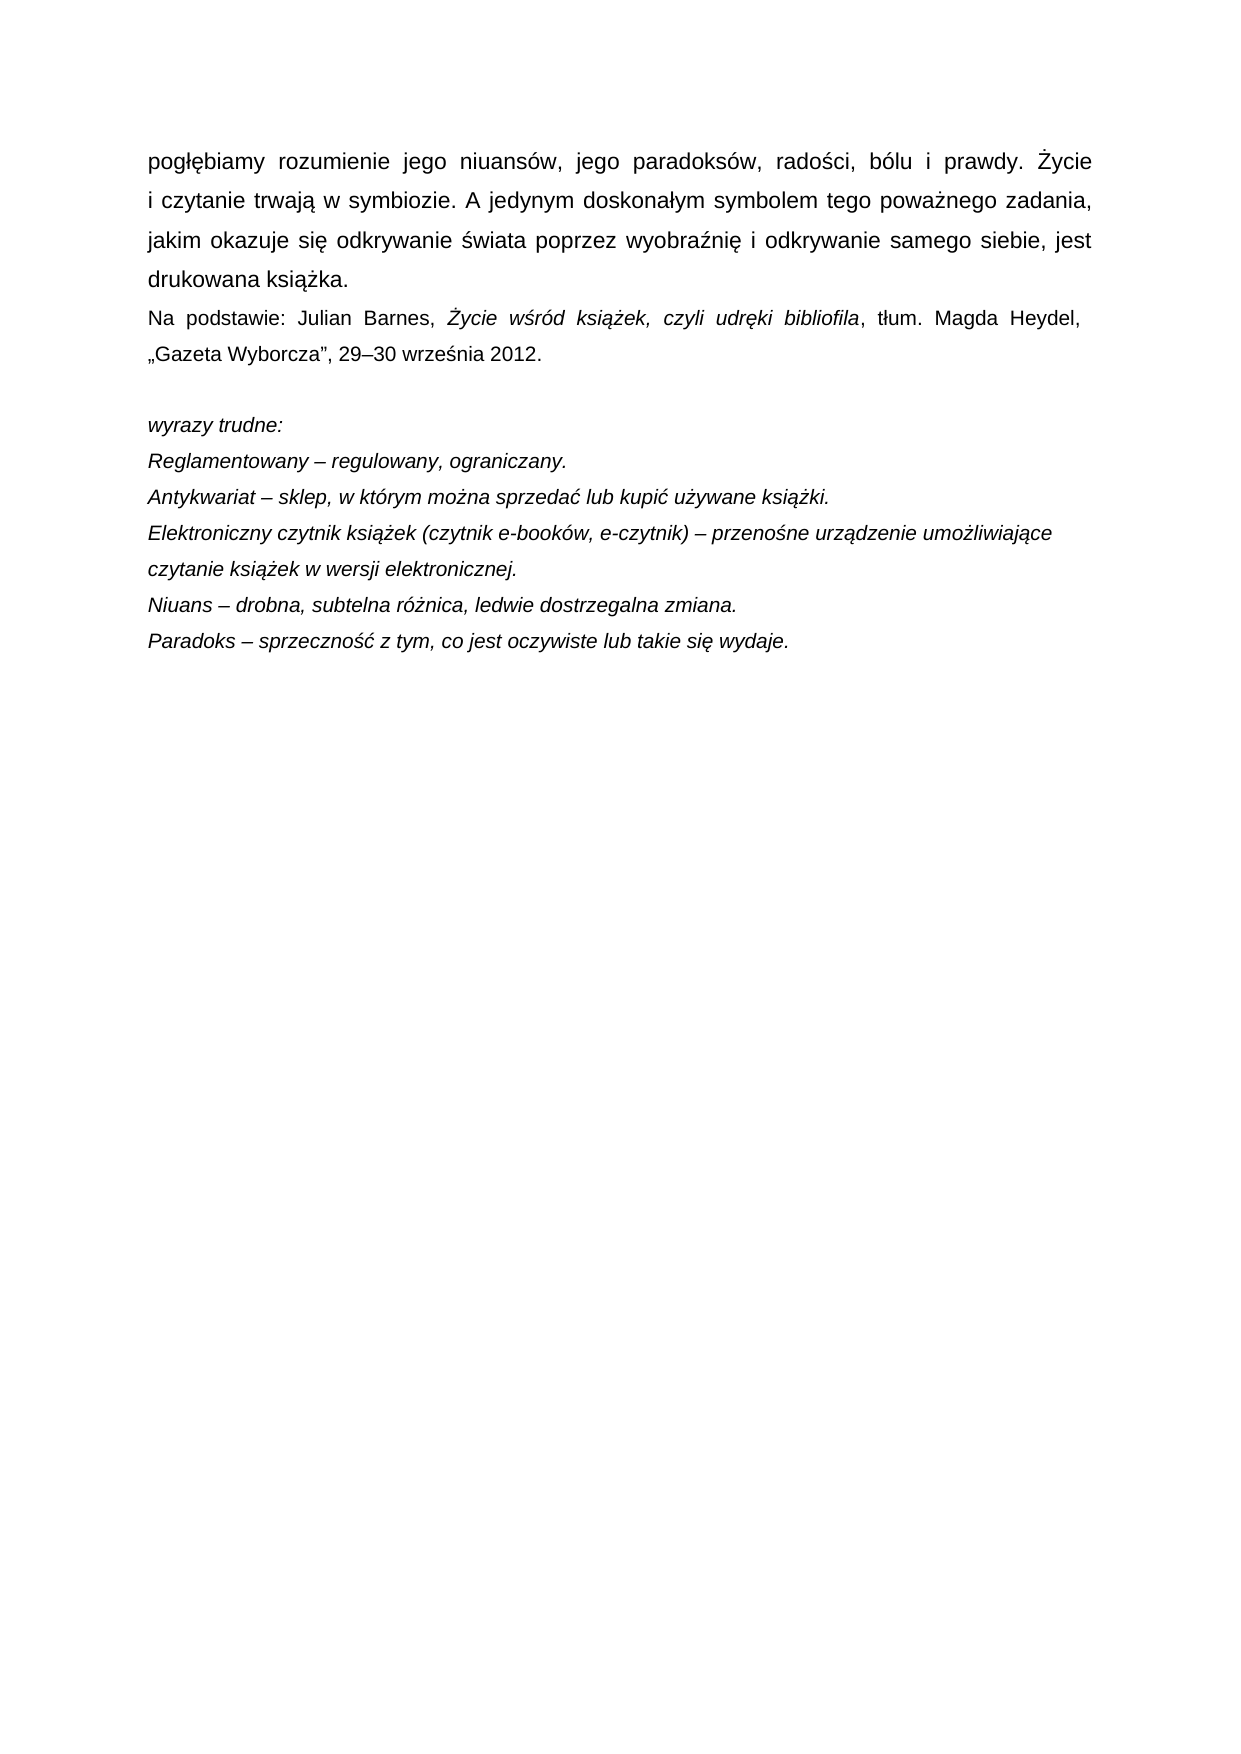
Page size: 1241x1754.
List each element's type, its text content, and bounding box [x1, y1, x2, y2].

text Paradoks – sprzeczność z tym, co jest oczywiste lub takie się wydaje. [148, 629, 1093, 653]
text Antykwariat – sklep, w którym można sprzedać lub kupić używane książki. [148, 485, 1093, 509]
text Niuans – drobna, subtelna różnica, ledwie dostrzegalna zmiana. [148, 593, 1093, 617]
text Reglamentowany – regulowany, ograniczany. [148, 449, 1093, 473]
text Elektroniczny czytnik książek (czytnik e-booków, e-czytnik) – przenośne urządzenie umożliwiające czytanie książek w wersji elektronicznej. [148, 521, 1093, 581]
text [148, 148, 1093, 292]
text wyrazy trudne: [148, 413, 1093, 437]
text Na podstawie: Julian Barnes, Życie wśród książek, czyli udręki bibliofila, tłum. Magda Heydel, „Gazeta Wyborcza”, 29–30 września 2012. [148, 306, 1093, 365]
